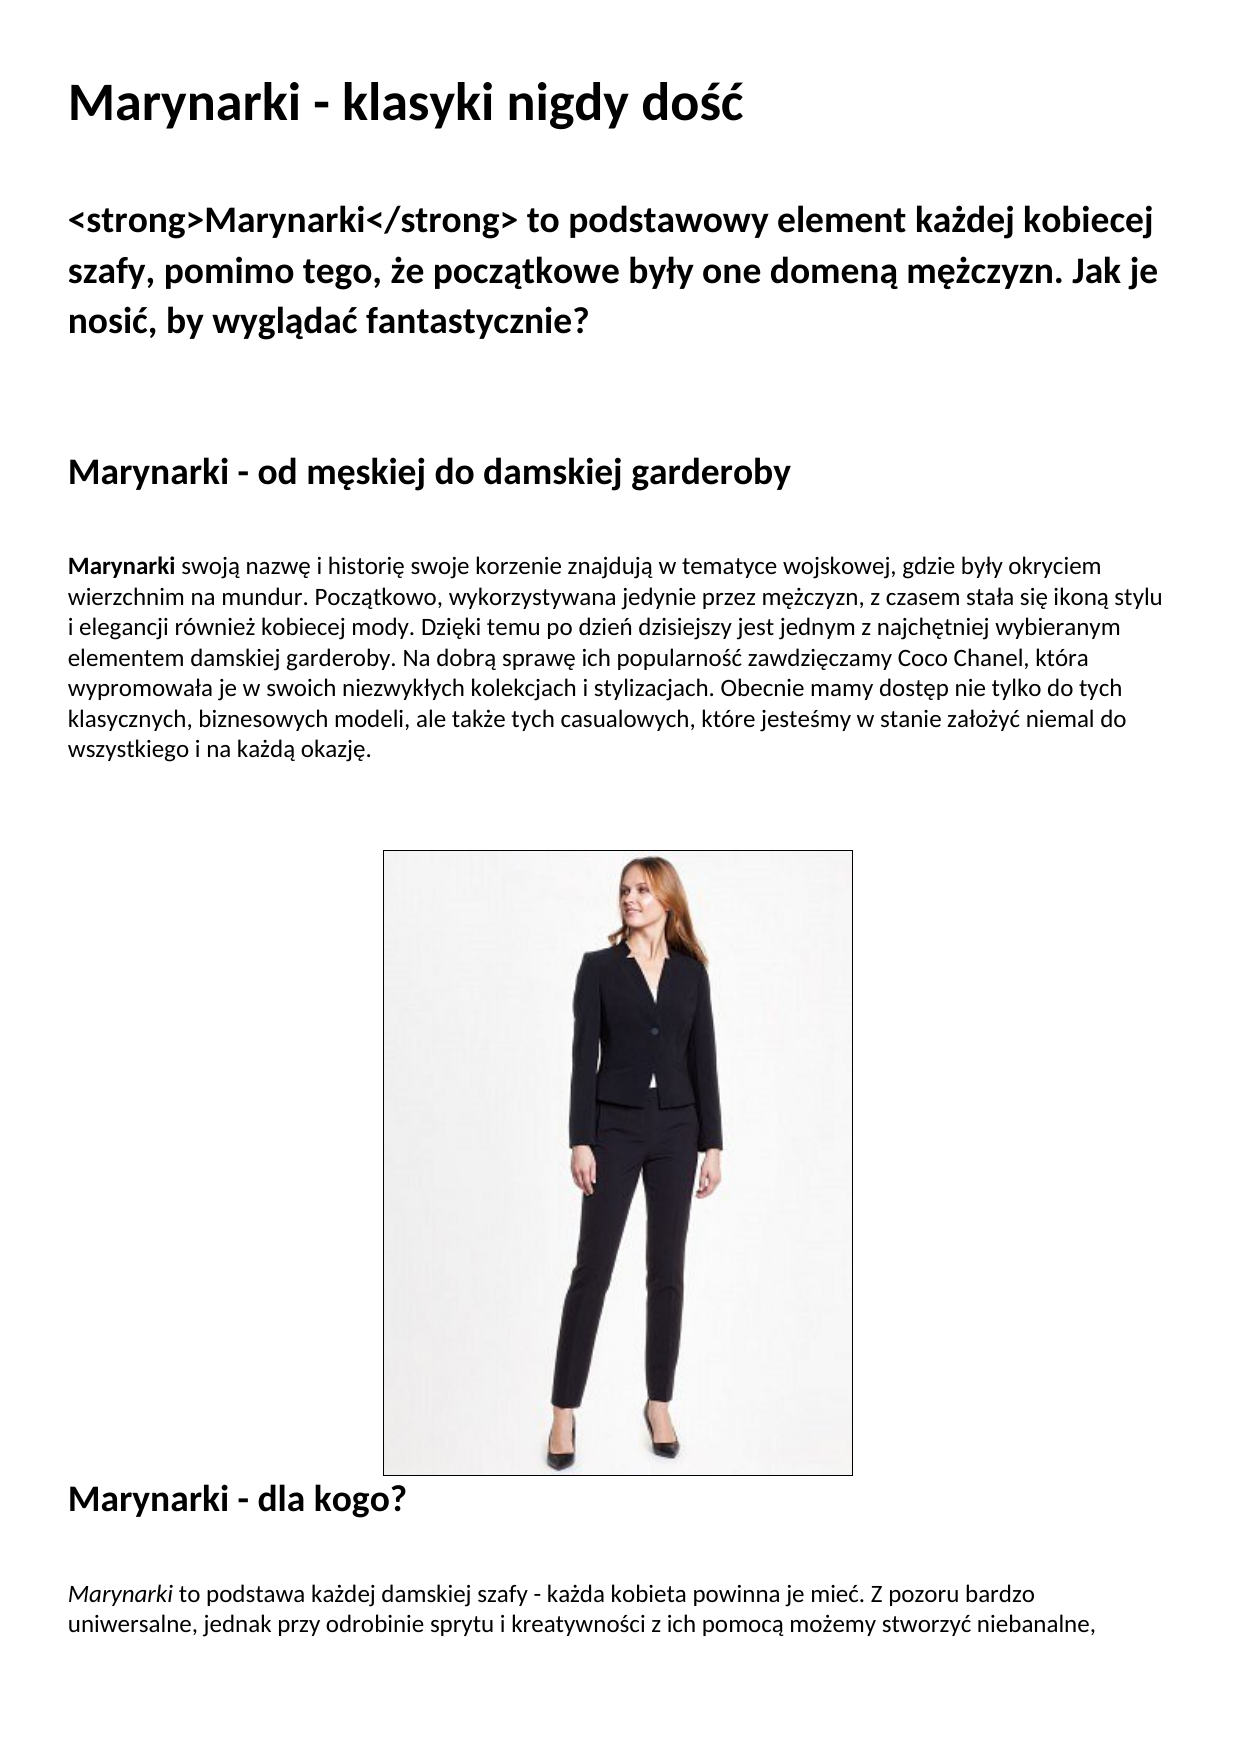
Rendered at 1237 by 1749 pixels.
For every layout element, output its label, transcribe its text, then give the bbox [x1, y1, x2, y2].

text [68, 1578, 1169, 1639]
text Marynarki - dla kogo? [68, 1475, 1169, 1521]
picture [384, 851, 852, 1475]
text <strong>Marynarki</strong> to podstawowy element każdej kobiecej szafy, pomimo tego, że początkowe były one domeną mężczyzn. Jak je nosić, by wyglądać fantastycznie? [68, 196, 1169, 343]
text Marynarki swoją nazwę i historię swoje korzenie znajdują w tematyce wojskowej, gdzie były okryciem wierzchnim na mundur. Początkowo, wykorzystywana jedynie przez mężczyzn, z czasem stała się ikoną stylu i elegancji również kobiecej mody. Dzięki temu po dzień dzisiejszy jest jednym z najchętniej wybieranym elementem damskiej garderoby. Na dobrą sprawę ich popularność zawdzięczamy Coco Chanel, która wypromowała je w swoich niezwykłych kolekcjach i stylizacjach. Obecnie mamy dostęp nie tylko do tych klasycznych, biznesowych modeli, ale także tych casualowych, które jesteśmy w stanie założyć niemal do wszystkiego i na każdą okazję. [68, 550, 1169, 764]
text Marynarki - od męskiej do damskiej garderoby [68, 448, 1169, 493]
text Marynarki - klasyki nigdy dość [68, 68, 1169, 134]
